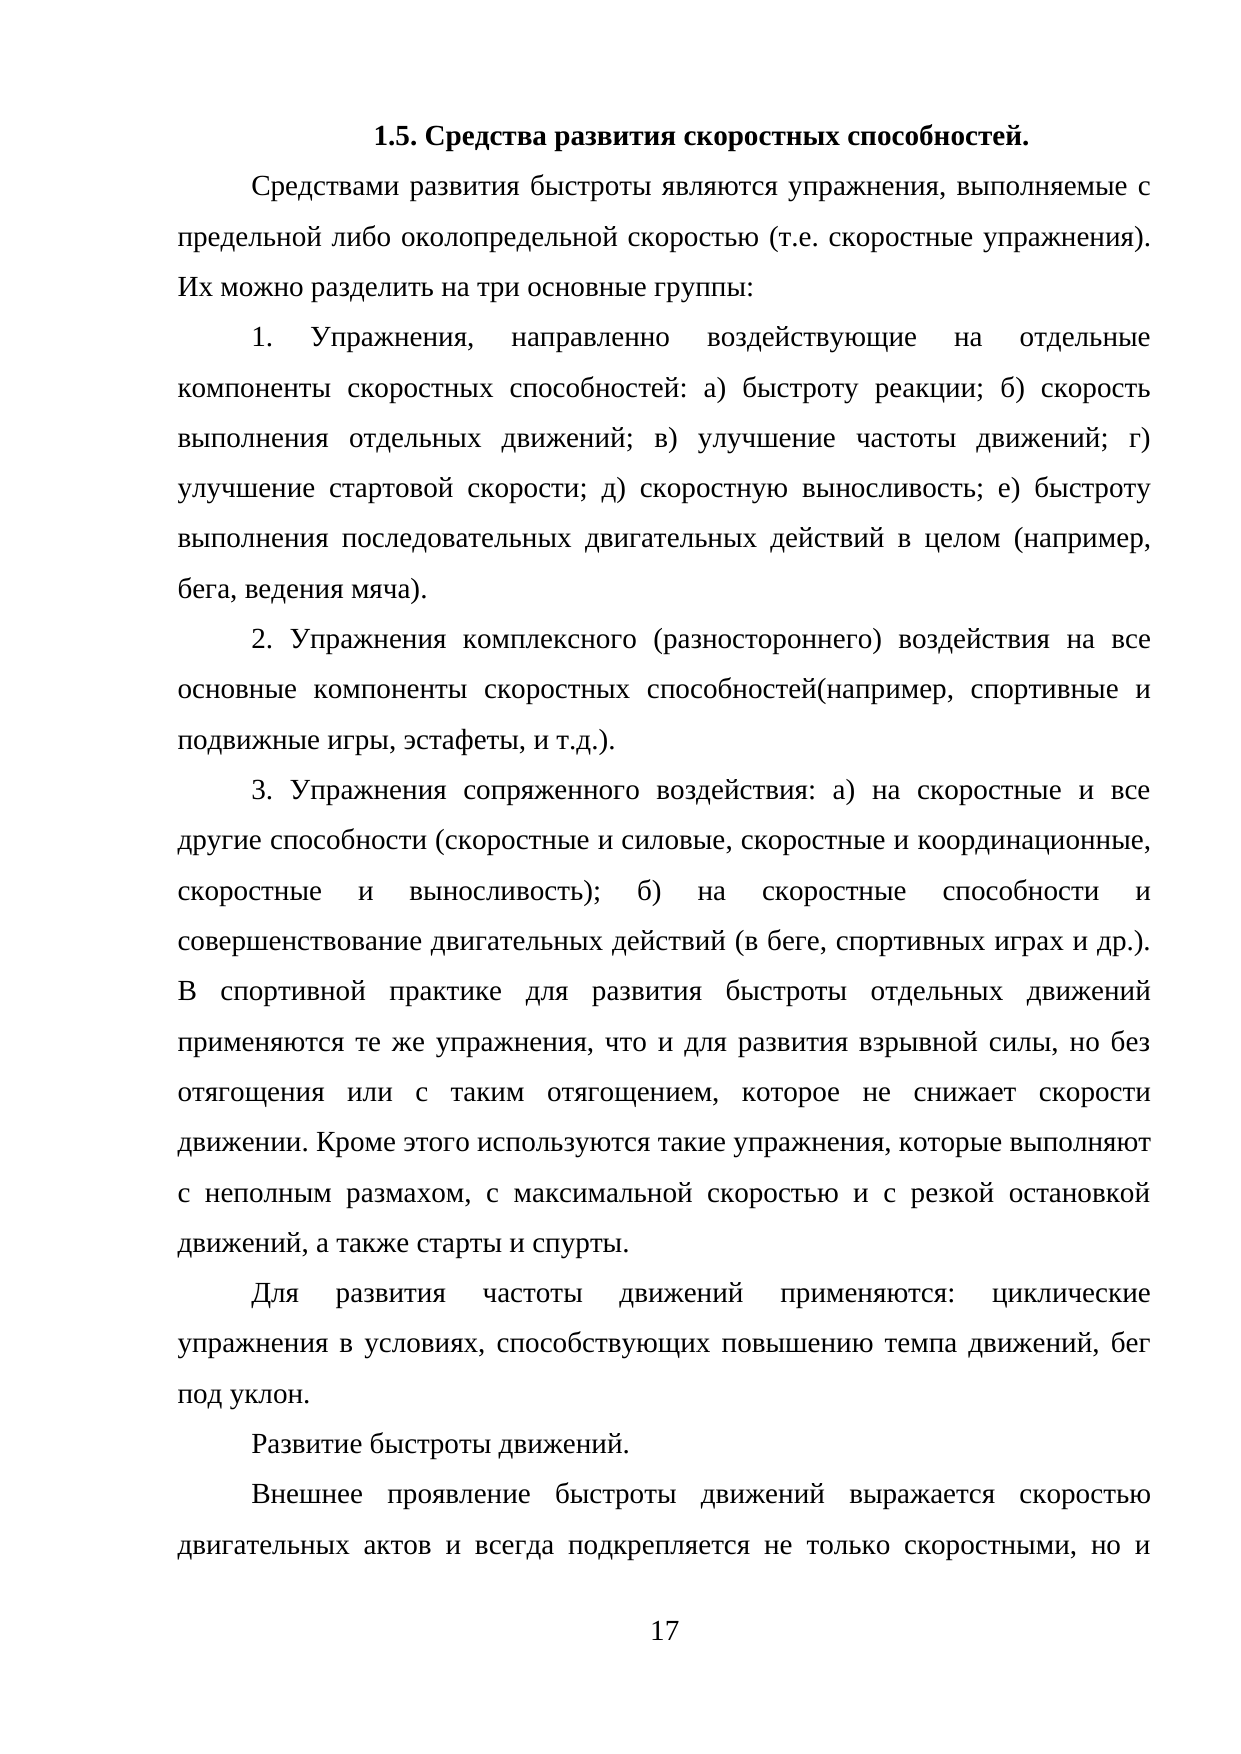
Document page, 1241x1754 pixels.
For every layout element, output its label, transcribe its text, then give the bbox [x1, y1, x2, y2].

text Средствами развития быстроты являются упражнения, выполняемые с предельной либо околопредельной скоростью (т.е. скоростные упражнения). Их можно разделить на три основные группы: [177, 168, 1152, 303]
text 1. Упражнения, направленно воздействующие на отдельные компоненты скоростных способностей: а) быстроту реакции; б) скорость выполнения отдельных движений; в) улучшение частоты движений; г) улучшение стартовой скорости; д) скоростную выносливость; е) быстроту выполнения последовательных двигательных действий в целом (например, бега, ведения мяча). [177, 319, 1152, 604]
text 3. Упражнения сопряженного воздействия: а) на скоростные и все другие способности (скоростные и силовые, скоростные и координационные, скоростные и выносливость); б) на скоростные способности и совершенствование двигательных действий (в беге, спортивных играх и др.). В спортивной практике для развития быстроты отдельных движений применяются те же упражнения, что и для развития взрывной силы, но без отягощения или с таким отягощением, которое не снижает скорости движении. Кроме этого используются такие упражнения, которые выполняют с неполным размахом, с максимальной скоростью и с резкой остановкой движений, а также старты и спурты. [177, 772, 1152, 1258]
text 1.5. Средства развития скоростных способностей. [177, 118, 1152, 152]
text Для развития частоты движений применяются: циклические упражнения в условиях, способствующих повышению темпа движений, бег под уклон. [177, 1275, 1152, 1409]
text Развитие быстроты движений. [177, 1426, 1152, 1460]
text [177, 1477, 1152, 1560]
text 2. Упражнения комплексного (разностороннего) воздействия на все основные компоненты скоростных способностей(например, спортивные и подвижные игры, эстафеты, и т.д.). [177, 621, 1152, 755]
